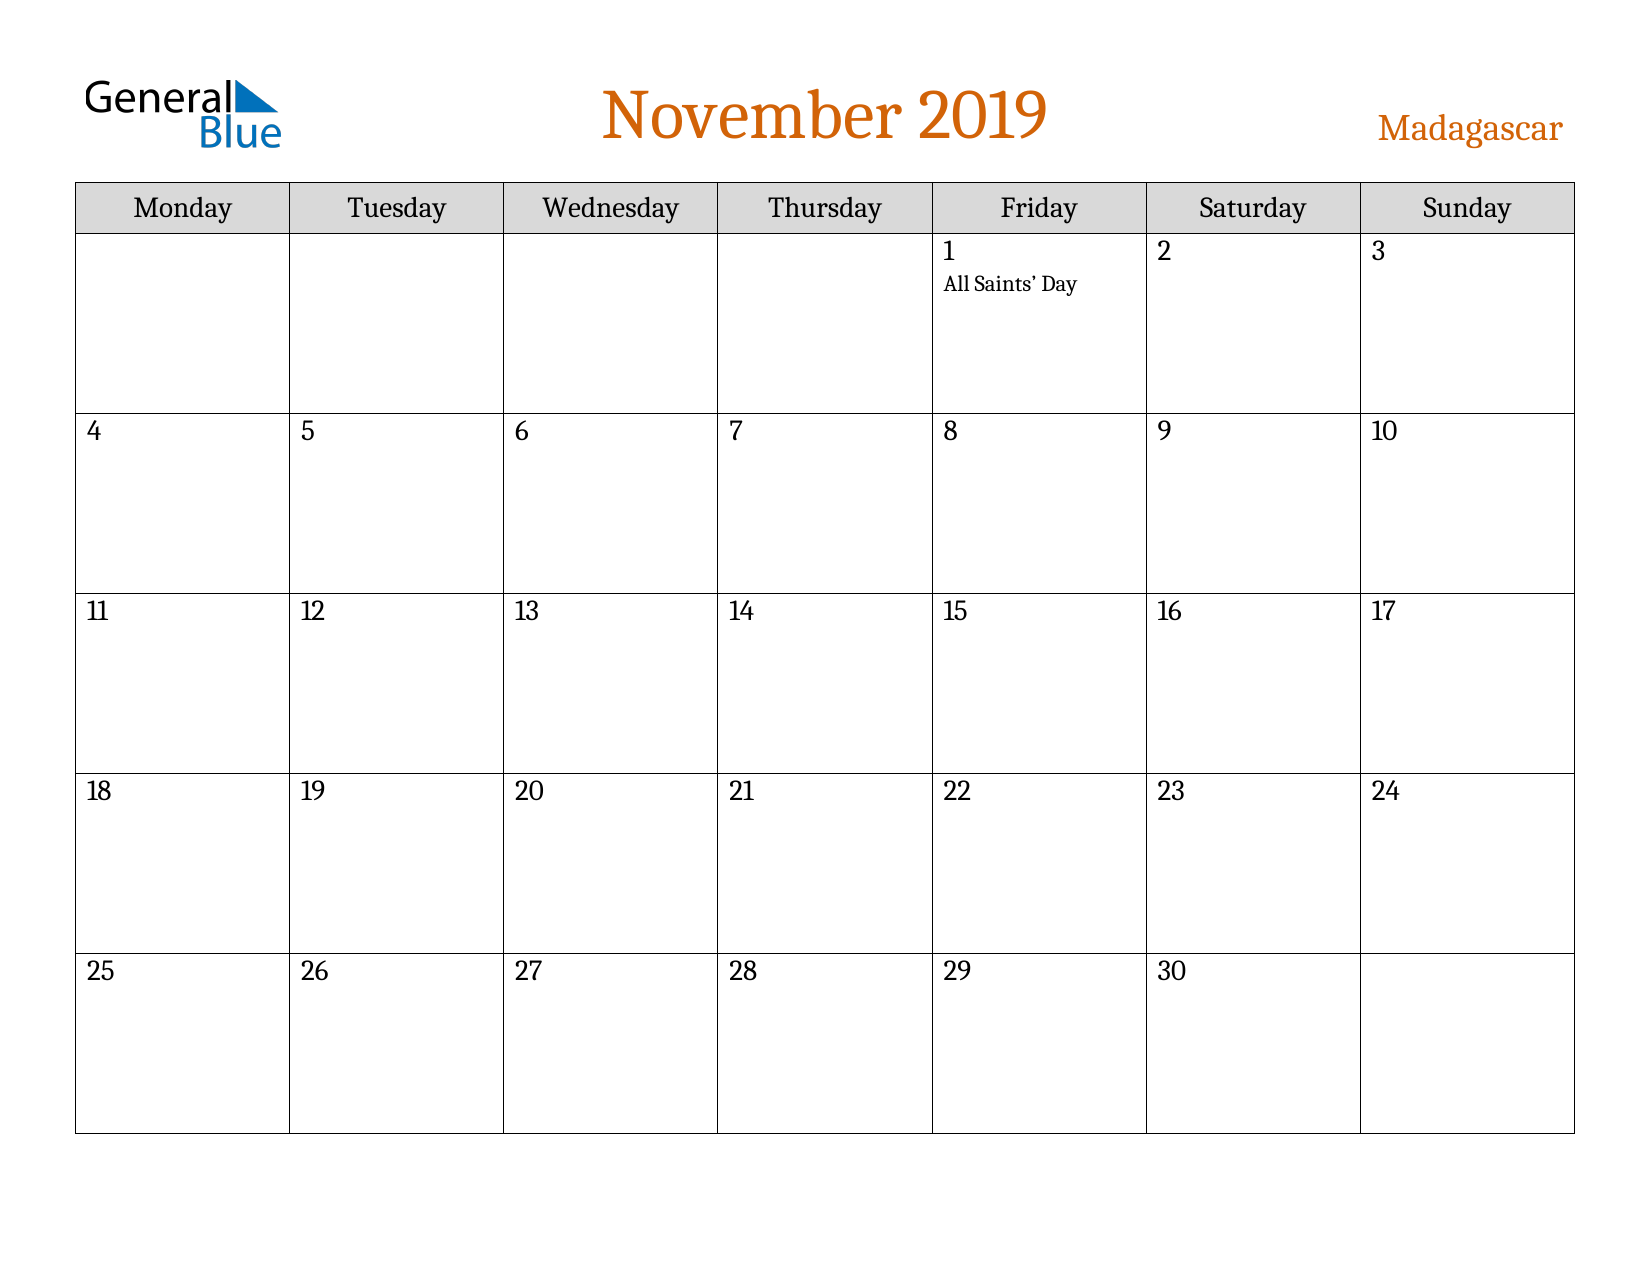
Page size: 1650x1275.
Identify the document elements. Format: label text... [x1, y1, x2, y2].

table_cell [76, 810, 289, 953]
table_cell [76, 990, 289, 1133]
table_cell 14 [718, 594, 932, 630]
table_cell [290, 270, 503, 413]
table_cell 17 [1361, 594, 1574, 630]
table_cell [1361, 270, 1574, 413]
table_cell 10 [1361, 414, 1574, 450]
table_cell [504, 270, 717, 413]
table_cell [718, 270, 932, 413]
table_cell [1361, 990, 1574, 1133]
table_cell Wednesday [504, 183, 717, 233]
table_cell [933, 810, 1146, 953]
table_cell All Saints’ Day [933, 270, 1146, 413]
table_cell [290, 810, 503, 953]
table_cell [290, 990, 503, 1133]
table_cell [718, 234, 932, 270]
table_cell [290, 234, 503, 270]
table_cell Saturday [1147, 183, 1360, 233]
table_cell 7 [718, 414, 932, 450]
table_cell Thursday [718, 183, 932, 233]
table_cell Monday [76, 183, 289, 233]
table_cell 12 [290, 594, 503, 630]
table_cell 15 [933, 594, 1146, 630]
table_cell [718, 450, 932, 593]
table_cell 30 [1147, 954, 1360, 990]
table_cell [1361, 630, 1574, 773]
table_header Madagascar [1146, 75, 1574, 182]
picture [86, 80, 281, 148]
table_cell 21 [718, 774, 932, 810]
table_cell [76, 630, 289, 773]
table_cell [1147, 270, 1360, 413]
table_cell [1147, 630, 1360, 773]
table_cell 24 [1361, 774, 1574, 810]
table_cell 23 [1147, 774, 1360, 810]
table_cell [76, 234, 289, 270]
table_cell [1147, 990, 1360, 1133]
table_cell [1361, 810, 1574, 953]
table_header [76, 75, 503, 182]
table_cell [504, 990, 717, 1133]
table_cell Tuesday [290, 183, 503, 233]
table_cell 16 [1147, 594, 1360, 630]
table_cell [504, 810, 717, 953]
table_cell 9 [1147, 414, 1360, 450]
table_cell 6 [504, 414, 717, 450]
table_cell 20 [504, 774, 717, 810]
table_cell [290, 450, 503, 593]
table_cell 26 [290, 954, 503, 990]
table_cell [933, 630, 1146, 773]
table_cell [290, 630, 503, 773]
table_cell [76, 450, 289, 593]
table_cell [504, 234, 717, 270]
table_header November 2019 [504, 75, 1146, 182]
table_cell [718, 810, 932, 953]
table_cell [1361, 450, 1574, 593]
table_cell Friday [933, 183, 1146, 233]
table_cell 13 [504, 594, 717, 630]
table_cell 25 [76, 954, 289, 990]
table_cell 8 [933, 414, 1146, 450]
table_cell [718, 630, 932, 773]
table_cell 28 [718, 954, 932, 990]
table_cell [76, 270, 289, 413]
table_cell [718, 990, 932, 1133]
table_cell [1147, 450, 1360, 593]
table_cell [504, 630, 717, 773]
table_cell 29 [933, 954, 1146, 990]
table_cell [1361, 954, 1574, 990]
table_cell 18 [76, 774, 289, 810]
table_cell 3 [1361, 234, 1574, 270]
table_cell 2 [1147, 234, 1360, 270]
table_cell 1 [933, 234, 1146, 270]
table_cell 4 [76, 414, 289, 450]
table_cell 5 [290, 414, 503, 450]
table_cell 11 [76, 594, 289, 630]
table_cell [933, 990, 1146, 1133]
table_cell 27 [504, 954, 717, 990]
table_cell 19 [290, 774, 503, 810]
table_cell 22 [933, 774, 1146, 810]
table_cell [933, 450, 1146, 593]
table_cell [1147, 810, 1360, 953]
table_cell [504, 450, 717, 593]
table_cell Sunday [1361, 183, 1574, 233]
